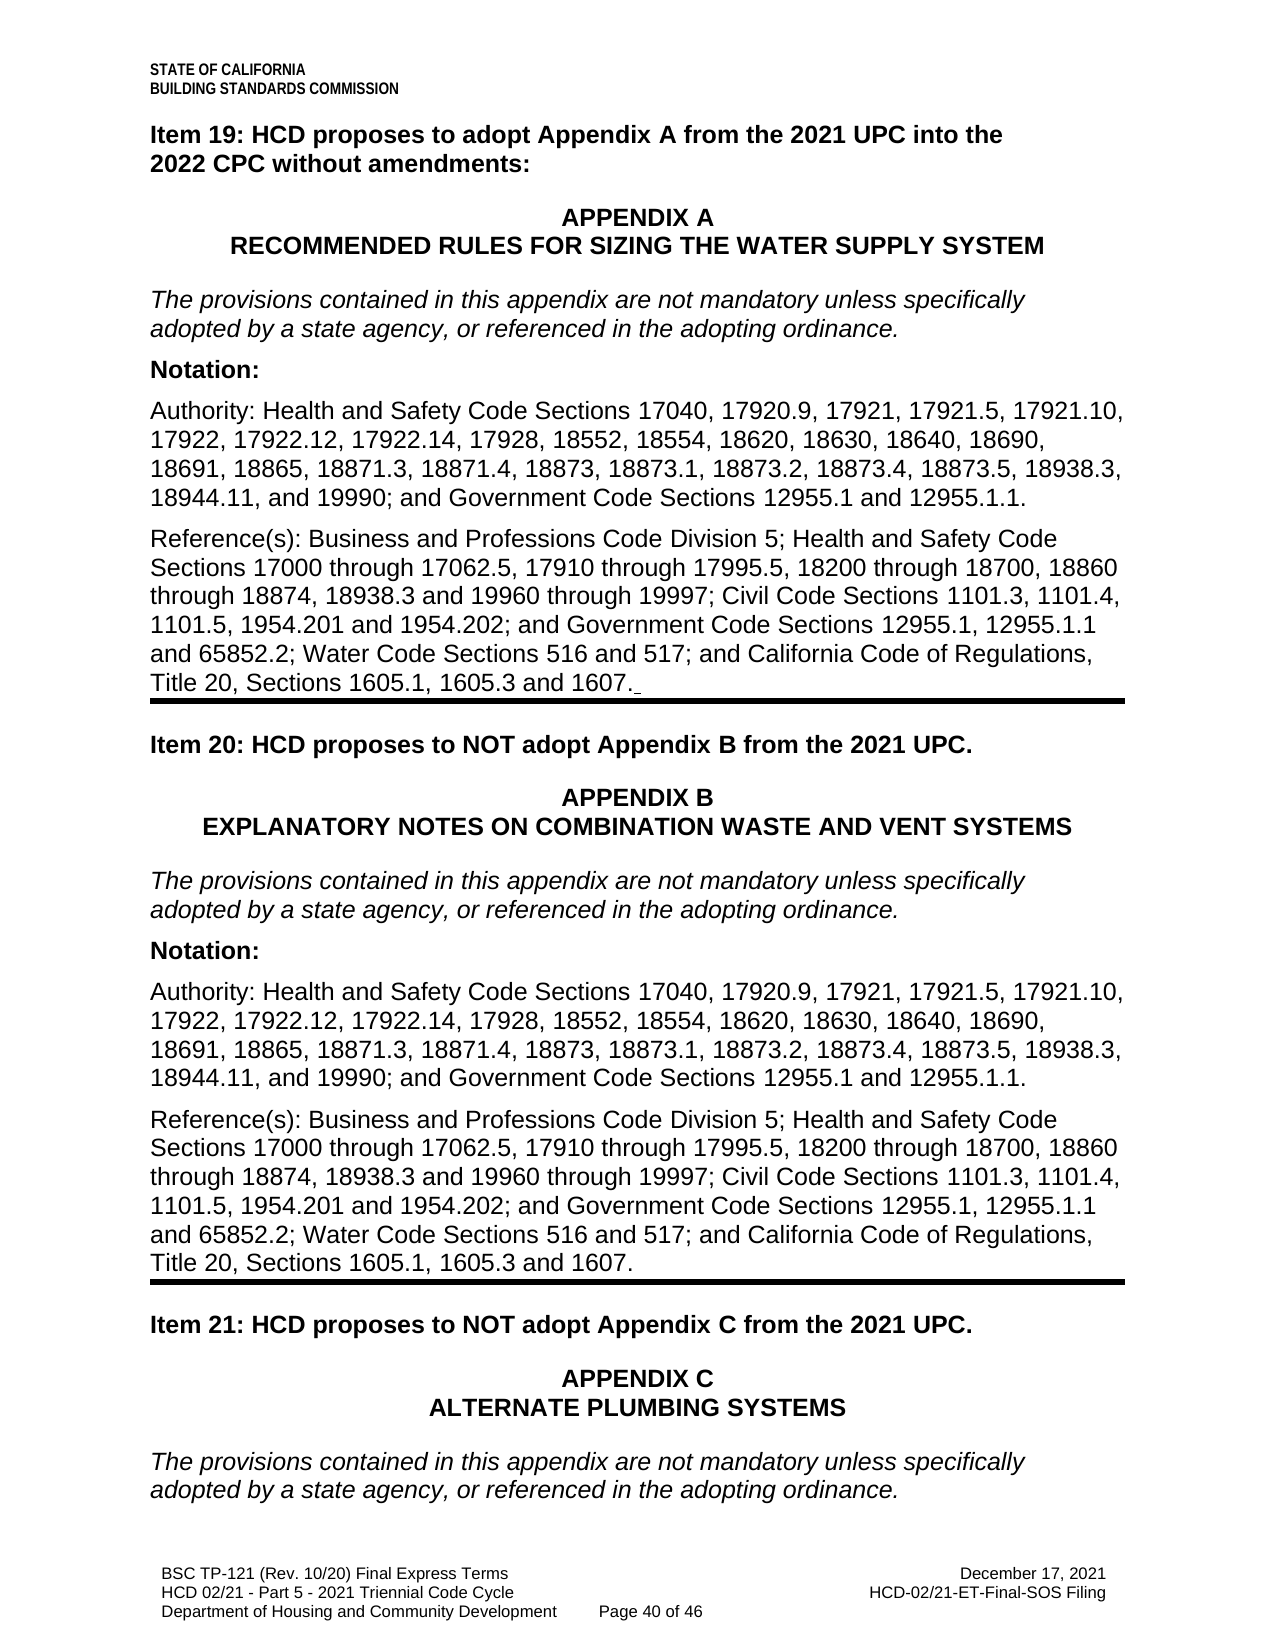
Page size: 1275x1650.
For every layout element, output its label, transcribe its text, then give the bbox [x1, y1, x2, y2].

text Item 20: HCD proposes to NOT adopt Appendix B from the 2021 UPC. [150, 729, 1125, 758]
text APPENDIX c ALTERNATE PLUMBING SYSTEMS [150, 1364, 1125, 1422]
text Item 19: HCD proposes to adopt Appendix A from the 2021 UPC into the 2022 CPC without amendments: [150, 120, 1125, 177]
text The provisions contained in this appendix are not mandatory unless specifically adopted by a state agency, or referenced in the adopting ordinance. [150, 1447, 1125, 1504]
text Item 21: HCD proposes to NOT adopt Appendix C from the 2021 UPC. [150, 1310, 1125, 1339]
text APPENDIX B Explanatory Notes on Combination Waste and Vent Systems [150, 783, 1125, 841]
text APPENDIX A Recommended Rules for Sizing the Water Supply System [150, 202, 1125, 260]
text Notation: [150, 936, 1125, 964]
text The provisions contained in this appendix are not mandatory unless specifically adopted by a state agency, or referenced in the adopting ordinance. [150, 866, 1125, 923]
text The provisions contained in this appendix are not mandatory unless specifically adopted by a state agency, or referenced in the adopting ordinance. [150, 285, 1125, 342]
text Notation: [150, 355, 1125, 384]
